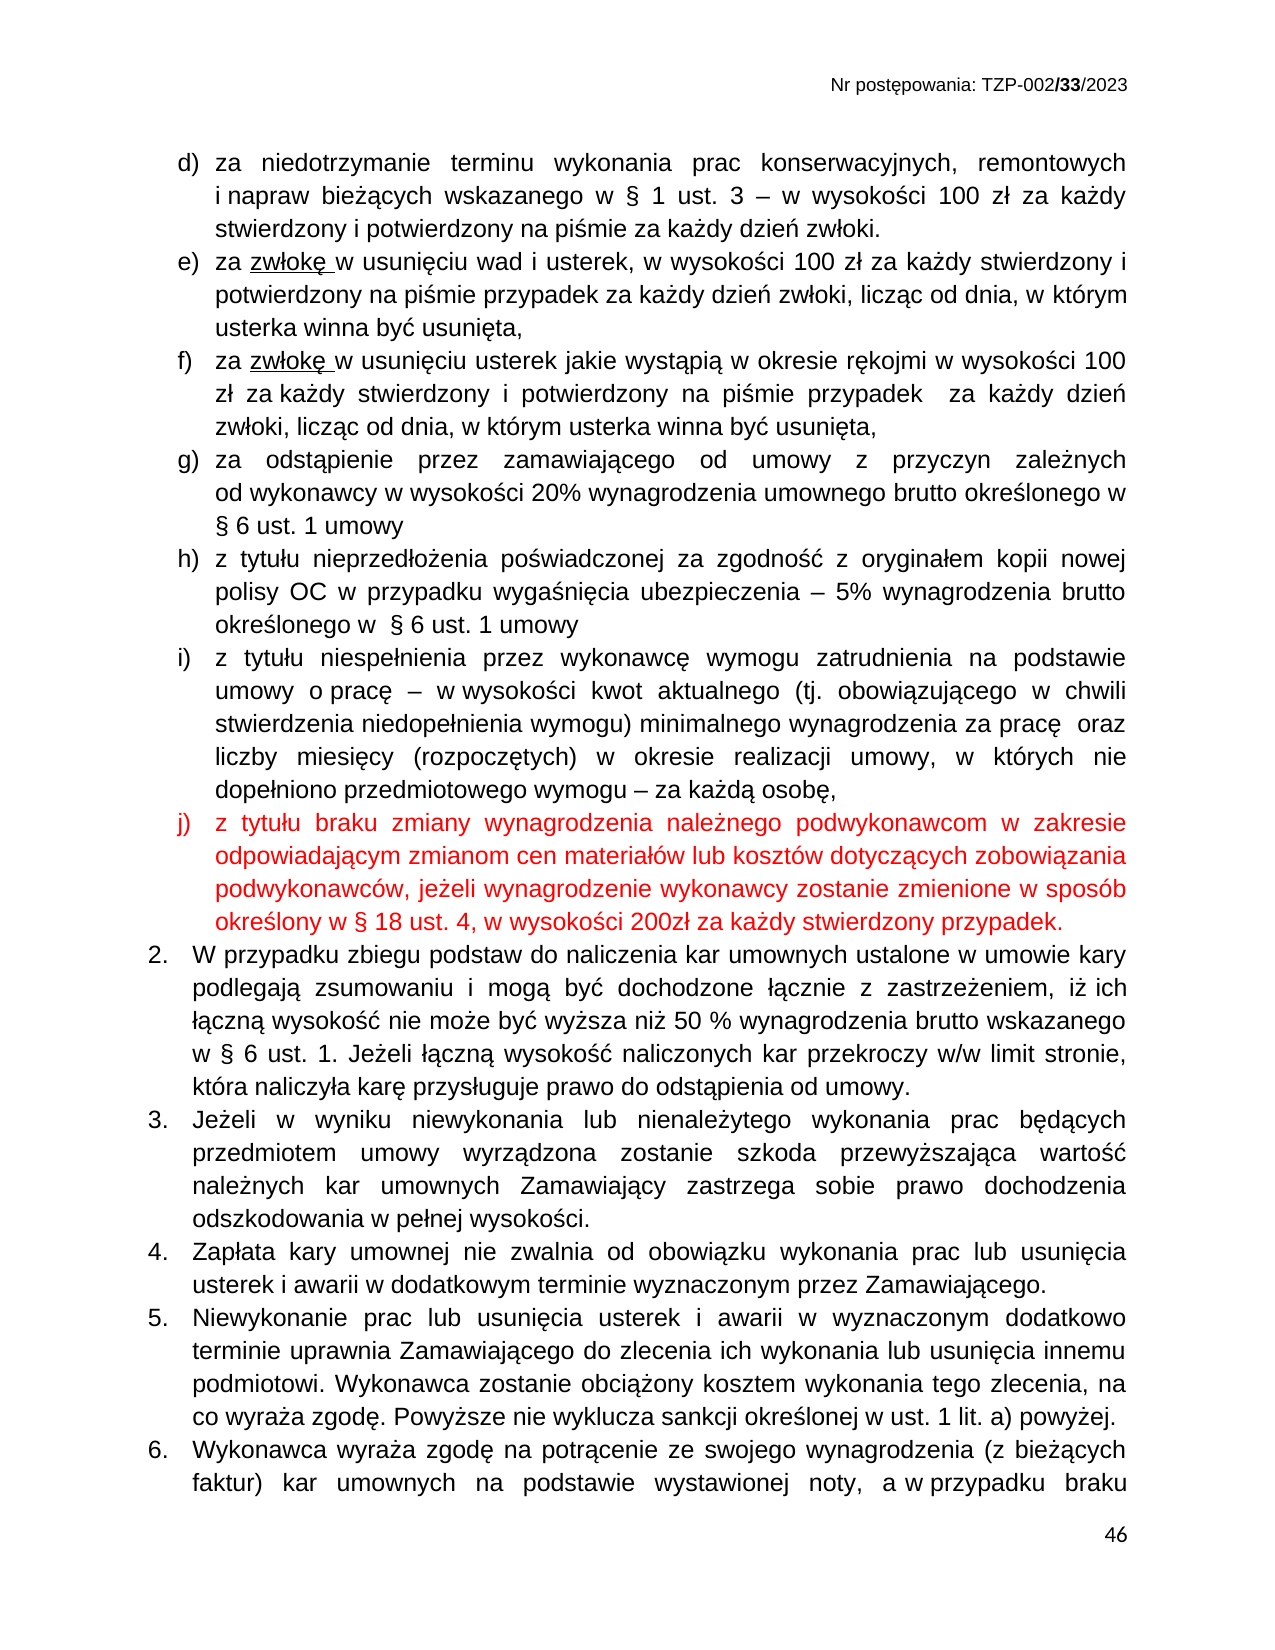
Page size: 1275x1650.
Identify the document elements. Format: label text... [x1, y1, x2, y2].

list z tytułu niespełnienia przez wykonawcę wymogu zatrudnienia na podstawie umowy o pracę – w wysokości kwot aktualnego (tj. obowiązującego w chwili stwierdzenia niedopełnienia wymogu) minimalnego wynagrodzenia za pracę oraz liczby miesięcy (rozpoczętych) w okresie realizacji umowy, w których nie dopełniono przedmiotowego wymogu – za każdą osobę, [177, 643, 1127, 804]
list Zapłata kary umownej nie zwalnia od obowiązku wykonania prac lub usunięcia usterek i awarii w dodatkowym terminie wyznaczonym przez Zamawiającego. [148, 1237, 1127, 1299]
list W przypadku zbiegu podstaw do naliczenia kar umownych ustalone w umowie kary podlegają zsumowaniu i mogą być dochodzone łącznie z zastrzeżeniem, iż ich łączną wysokość nie może być wyższa niż 50 % wynagrodzenia brutto wskazanego w § 6 ust. 1. Jeżeli łączną wysokość naliczonych kar przekroczy w/w limit stronie, która naliczyła karę przysługuje prawo do odstąpienia od umowy. [148, 940, 1127, 1101]
list za zwłokę w usunięciu wad i usterek, w wysokości 100 zł za każdy stwierdzony i potwierdzony na piśmie przypadek za każdy dzień zwłoki, licząc od dnia, w którym usterka winna być usunięta, [177, 247, 1127, 341]
list z tytułu nieprzedłożenia poświadczonej za zgodność z oryginałem kopii nowej polisy OC w przypadku wygaśnięcia ubezpieczenia – 5% wynagrodzenia brutto określonego w § 6 ust. 1 umowy [177, 544, 1127, 639]
list z tytułu braku zmiany wynagrodzenia należnego podwykonawcom w zakresie odpowiadającym zmianom cen materiałów lub kosztów dotyczących zobowiązania podwykonawców, jeżeli wynagrodzenie wykonawcy zostanie zmienione w sposób określony w § 18 ust. 4, w wysokości 200zł za każdy stwierdzony przypadek. [177, 808, 1127, 936]
list Jeżeli w wyniku niewykonania lub nienależytego wykonania prac będących przedmiotem umowy wyrządzona zostanie szkoda przewyższająca wartość należnych kar umownych Zamawiający zastrzega sobie prawo dochodzenia odszkodowania w pełnej wysokości. [148, 1105, 1127, 1233]
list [148, 1435, 1127, 1497]
list za niedotrzymanie terminu wykonania prac konserwacyjnych, remontowych i napraw bieżących wskazanego w § 1 ust. 3 – w wysokości 100 zł za każdy stwierdzony i potwierdzony na piśmie za każdy dzień zwłoki. [177, 148, 1127, 242]
list za odstąpienie przez zamawiającego od umowy z przyczyn zależnych od wykonawcy w wysokości 20% wynagrodzenia umownego brutto określonego w § 6 ust. 1 umowy [177, 445, 1127, 539]
list Niewykonanie prac lub usunięcia usterek i awarii w wyznaczonym dodatkowo terminie uprawnia Zamawiającego do zlecenia ich wykonania lub usunięcia innemu podmiotowi. Wykonawca zostanie obciążony kosztem wykonania tego zlecenia, na co wyraża zgodę. Powyższe nie wyklucza sankcji określonej w ust. 1 lit. a) powyżej. [148, 1303, 1127, 1431]
list za zwłokę w usunięciu usterek jakie wystąpią w okresie rękojmi w wysokości 100 zł za każdy stwierdzony i potwierdzony na piśmie przypadek za każdy dzień zwłoki, licząc od dnia, w którym usterka winna być usunięta, [177, 346, 1127, 441]
